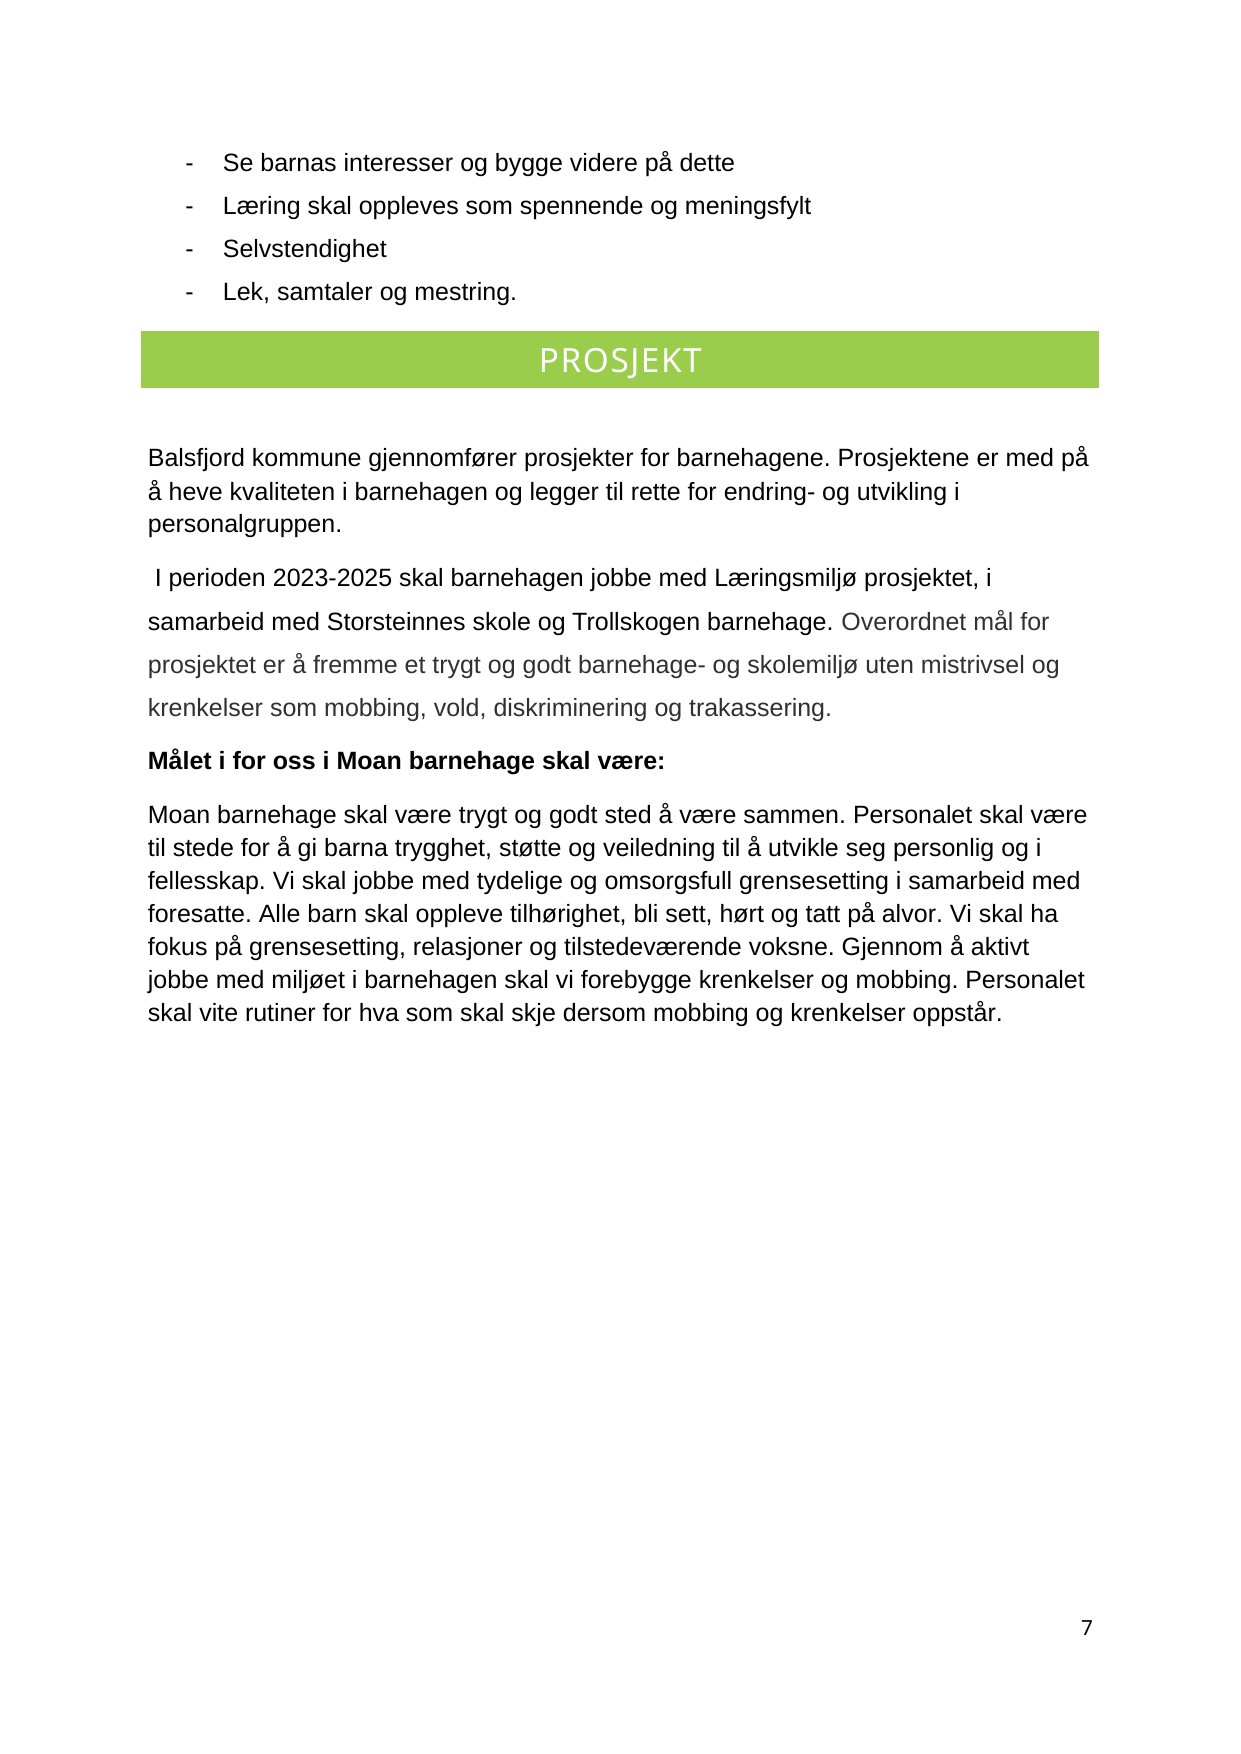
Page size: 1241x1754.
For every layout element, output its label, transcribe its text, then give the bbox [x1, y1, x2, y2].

text Moan barnehage skal være trygt og godt sted å være sammen. Personalet skal være til stede for å gi barna trygghet, støtte og veiledning til å utvikle seg personlig og i fellesskap. Vi skal jobbe med tydelige og omsorgsfull grensesetting i samarbeid med foresatte. Alle barn skal oppleve tilhørighet, bli sett, hørt og tatt på alvor. Vi skal ha fokus på grensesetting, relasjoner og tilstedeværende voksne. Gjennom å aktivt jobbe med miljøet i barnehagen skal vi forebygge krenkelser og mobbing. Personalet skal vite rutiner for hva som skal skje dersom mobbing og krenkelser oppstår. [148, 800, 1093, 1059]
list Selvstendighet [185, 234, 1093, 263]
text Målet i for oss i Moan barnehage skal være: [148, 746, 1093, 775]
list Se barnas interesser og bygge videre på dette [185, 148, 1093, 176]
list Lek, samtaler og mestring. [185, 277, 1093, 306]
list Læring skal oppleves som spennende og meningsfylt [185, 191, 1093, 219]
text I perioden 2023-2025 skal barnehagen jobbe med Læringsmiljø prosjektet, i samarbeid med Storsteinnes skole og Trollskogen barnehage. Overordnet mål for prosjektet er å fremme et trygt og godt barnehage- og skolemiljø uten mistrivsel og krenkelser som mobbing, vold, diskriminering og trakassering. [148, 563, 1093, 721]
text Balsfjord kommune gjennomfører prosjekter for barnehagene. Prosjektene er med på å heve kvaliteten i barnehagen og legger til rette for endring- og utvikling i personalgruppen. [148, 406, 1093, 538]
subtitle Prosjekt [148, 337, 1093, 382]
